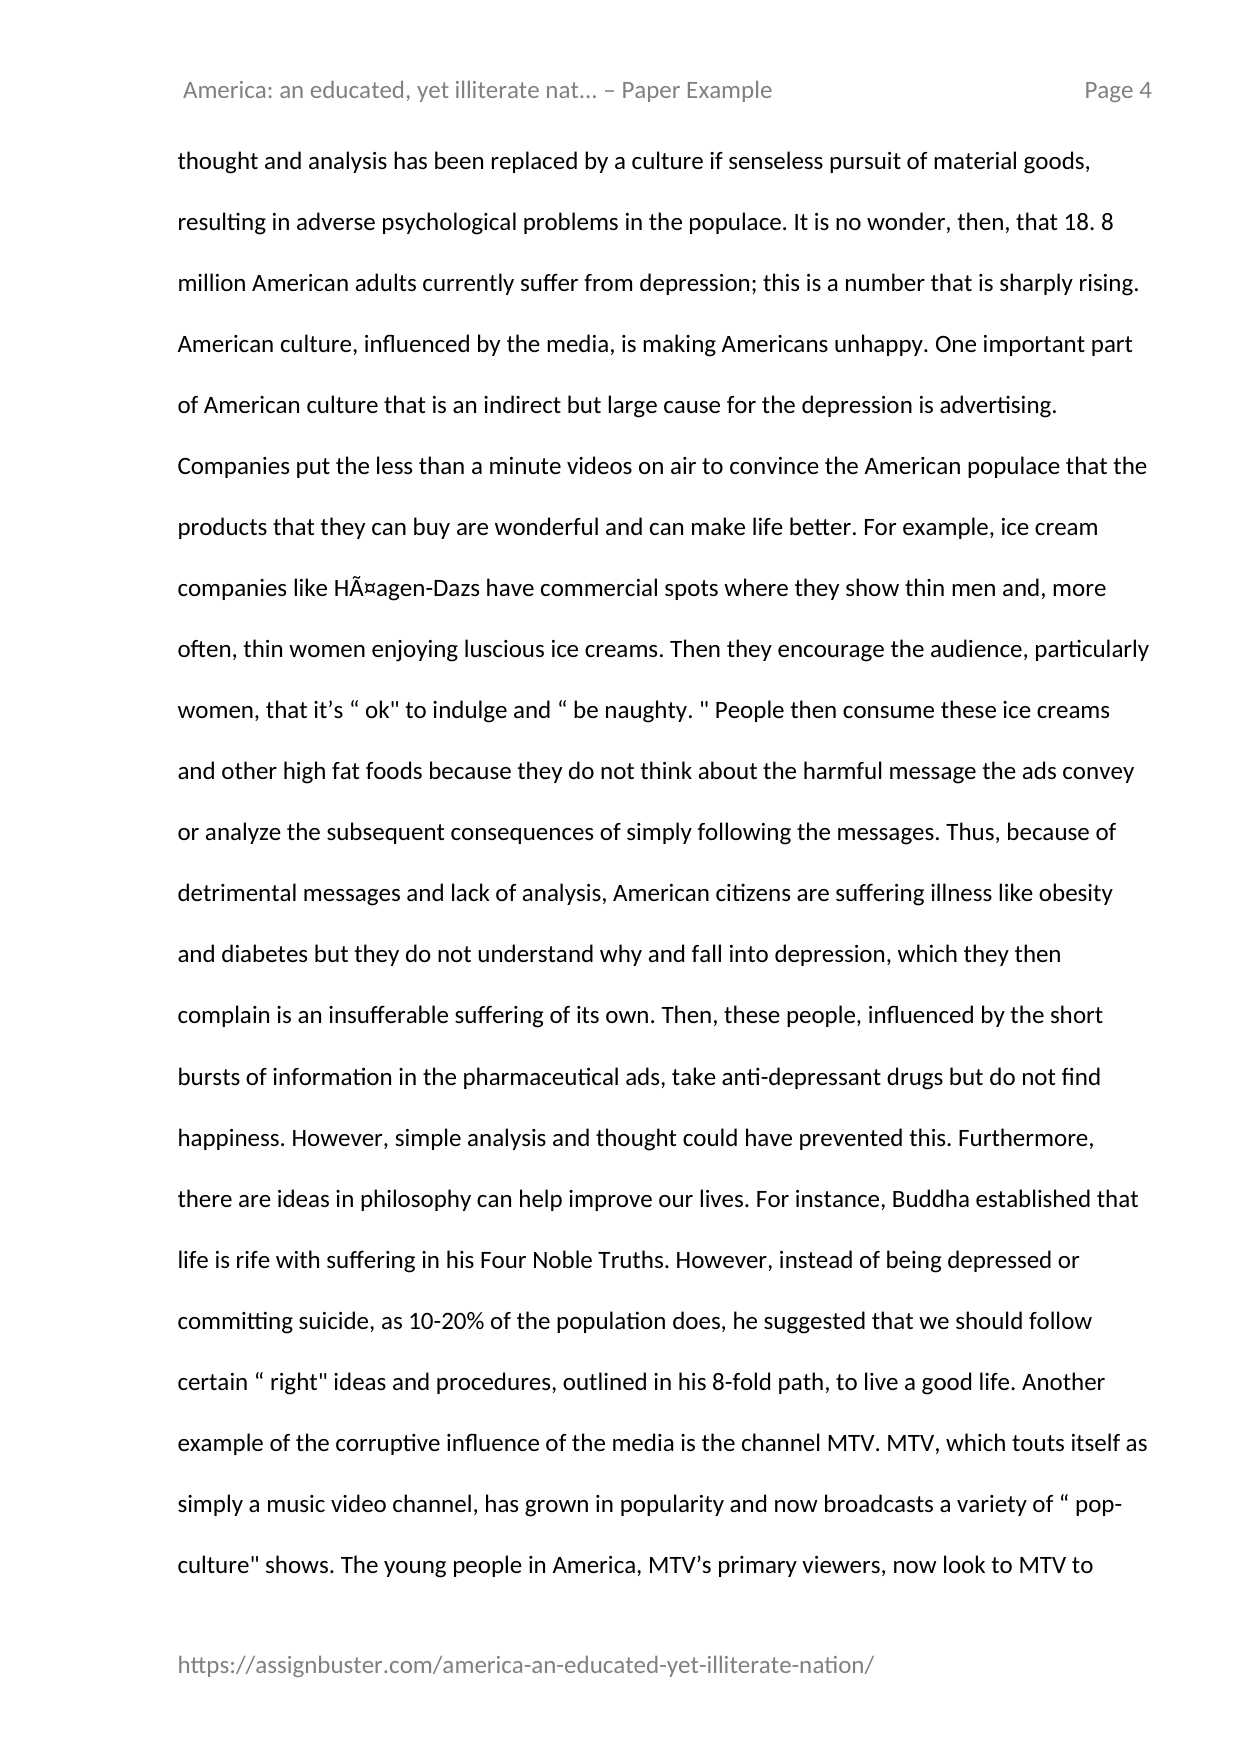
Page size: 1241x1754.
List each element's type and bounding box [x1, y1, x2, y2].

text [177, 145, 1152, 1579]
